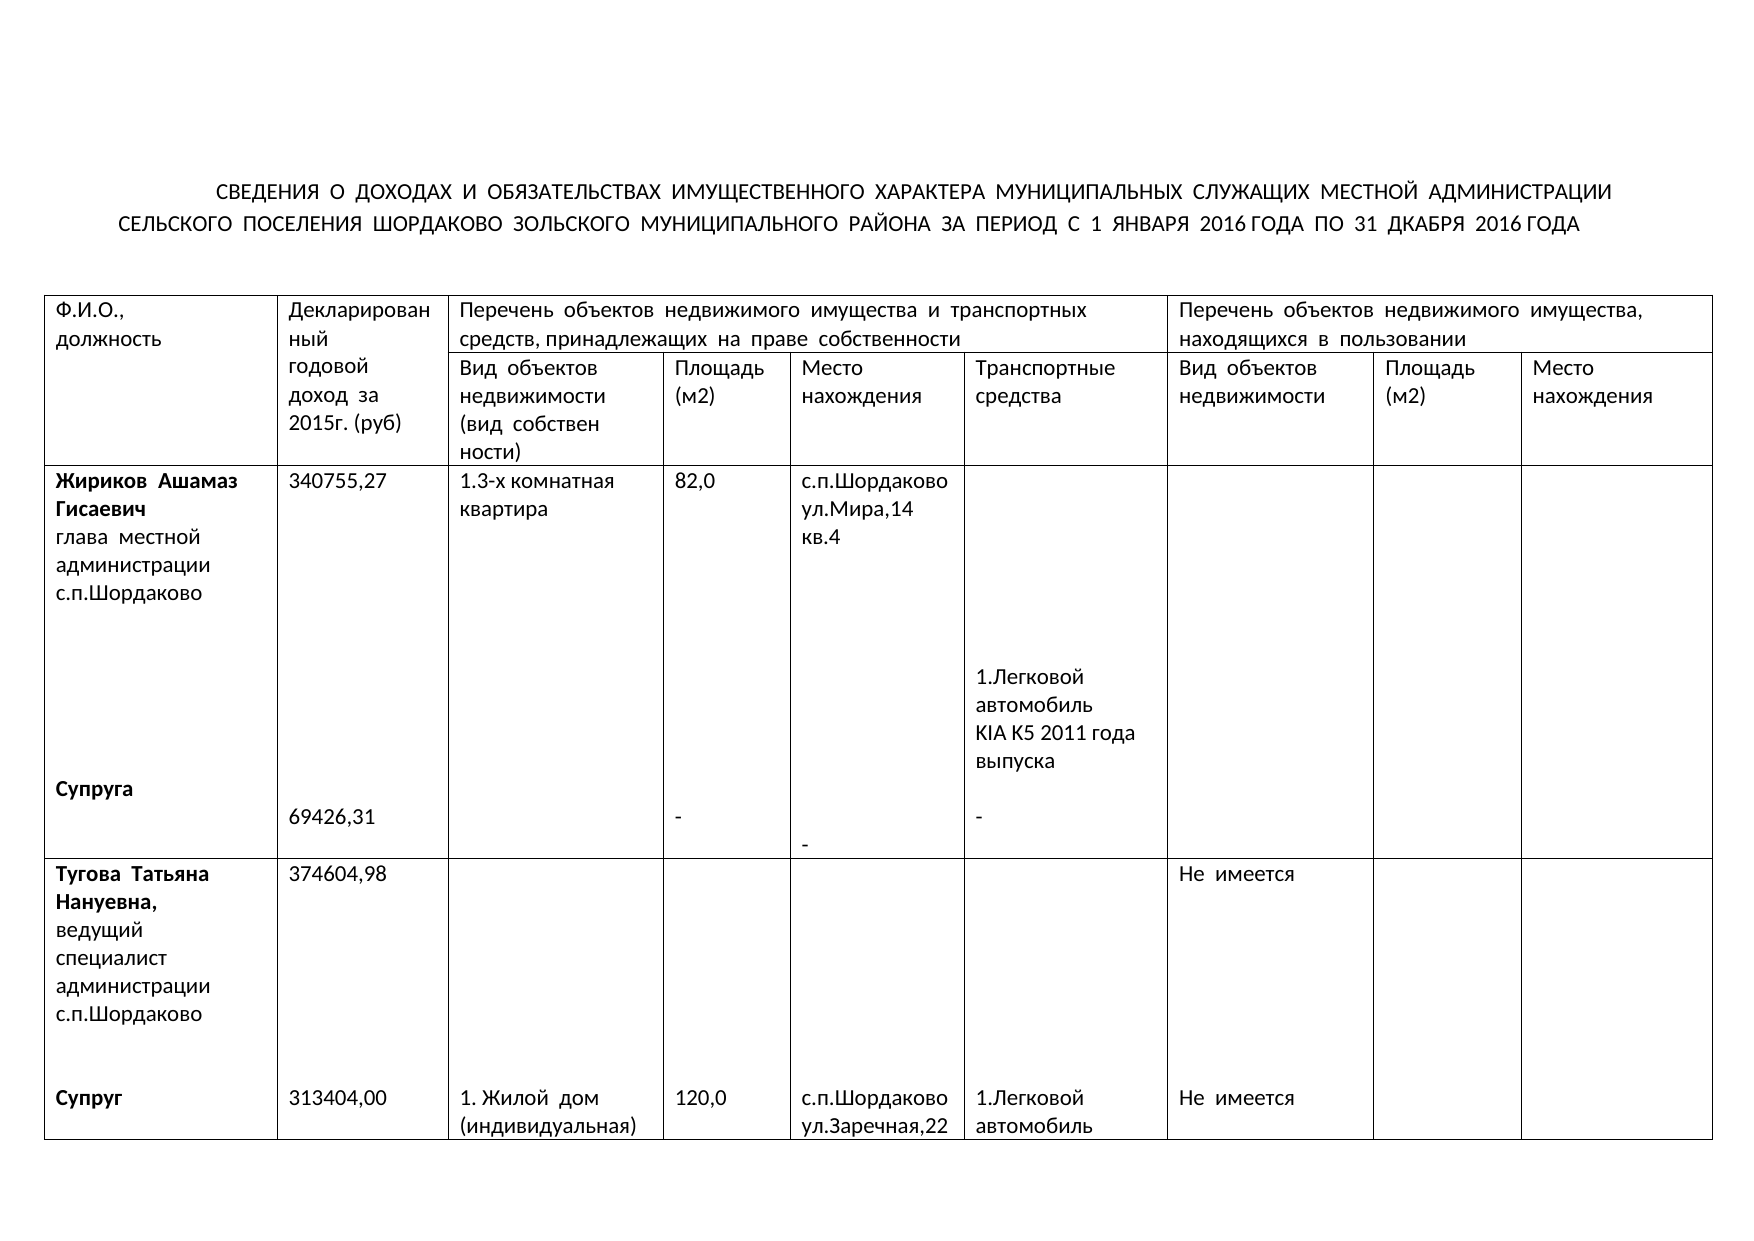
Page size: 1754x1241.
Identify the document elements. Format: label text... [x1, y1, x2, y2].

table_cell [1374, 466, 1521, 858]
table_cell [965, 859, 1167, 1139]
table_cell Площадь (м2) [664, 353, 790, 465]
table_cell Место нахождения [791, 353, 964, 465]
table_header Ф.И.О., должность [45, 296, 277, 465]
table_cell Площадь (м2) [1374, 353, 1521, 465]
table_header Перечень объектов недвижимого имущества, находящихся в пользовании [1168, 296, 1712, 352]
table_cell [449, 859, 663, 1139]
table_header Перечень объектов недвижимого имущества и транспортных средств, принадлежащих на праве собственности [449, 296, 1167, 352]
table_cell 82,0 - [664, 466, 790, 858]
table_cell Жириков Ашамаз Гисаевич глава местной администрации с.п.Шордаково Супруга [45, 466, 277, 858]
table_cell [791, 859, 964, 1139]
table_cell 340755,27 69426,31 [278, 466, 448, 858]
table_cell Вид объектов недвижимости (вид собствен ности) [449, 353, 663, 465]
table_cell [1522, 859, 1712, 1139]
table_cell [1168, 466, 1373, 858]
table_header Декларирован ный годовой доход за 2015г. (руб) [278, 296, 448, 465]
table_cell 120,0 1700 2000 [664, 859, 790, 1139]
table_cell [1522, 466, 1712, 858]
table_cell [1374, 859, 1521, 1139]
table_cell 1.Легковой автомобиль KIA K5 2011 года выпуска - [965, 466, 1167, 858]
table_cell Транспортные средства [965, 353, 1167, 465]
table_cell Место нахождения [1522, 353, 1712, 465]
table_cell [1168, 859, 1373, 1139]
table_cell 1.3-х комнатная квартира [449, 466, 663, 858]
table_cell Вид объектов недвижимости [1168, 353, 1373, 465]
table_cell с.п.Шордаково ул.Мира,14 кв.4 - [791, 466, 964, 858]
table_cell 374604,98 313404,00 [278, 859, 448, 1139]
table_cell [45, 859, 277, 1139]
text СВЕДЕНИЯ О ДОХОДАХ И ОБЯЗАТЕЛЬСТВАХ ИМУЩЕСТВЕННОГО ХАРАКТЕРА МУНИЦИПАЛЬНЫХ СЛУЖАЩИХ МЕСТНОЙ АДМИНИСТРАЦИИ СЕЛЬСКОГО ПОСЕЛЕНИЯ ШОРДАКОВО ЗОЛЬСКОГО МУНИЦИПАЛЬНОГО РАЙОНА ЗА ПЕРИОД С 1 ЯНВАРЯ 2016 ГОДА ПО 31 ДКАБРЯ 2016 ГОДА [118, 177, 1636, 269]
